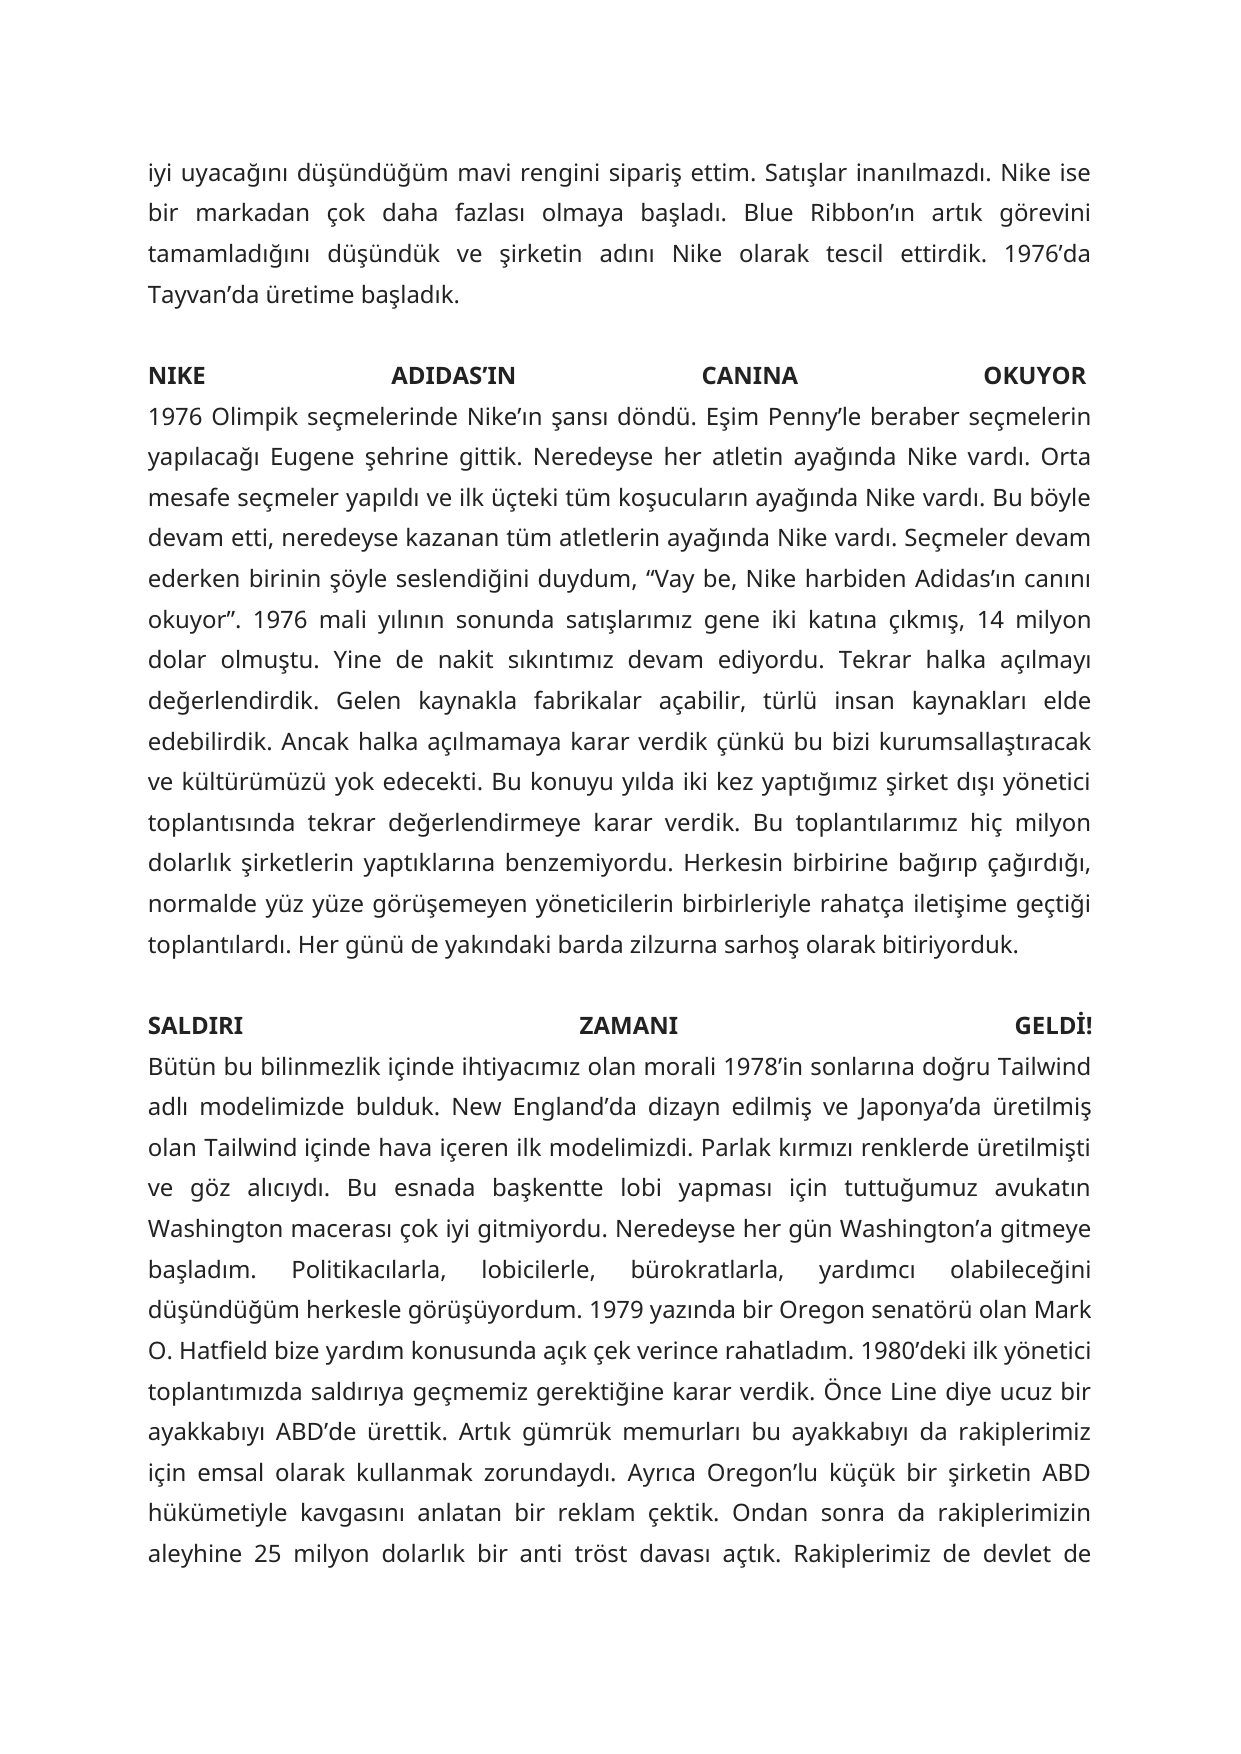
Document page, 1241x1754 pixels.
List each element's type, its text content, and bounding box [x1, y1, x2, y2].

text NIKE ADIDAS’IN CANINA OKUYOR 1976 Olimpik seçmelerinde Nike’ın şansı döndü. Eşim Penny’le beraber seçmelerin yapılacağı Eugene şehrine gittik. Neredeyse her atletin ayağında Nike vardı. Orta mesafe seçmeler yapıldı ve ilk üçteki tüm koşucuların ayağında Nike vardı. Bu böyle devam etti, neredeyse kazanan tüm atletlerin ayağında Nike vardı. Seçmeler devam ederken birinin şöyle seslendiğini duydum, “Vay be, Nike harbiden Adidas’ın canını okuyor”. 1976 mali yılının sonunda satışlarımız gene iki katına çıkmış, 14 milyon dolar olmuştu. Yine de nakit sıkıntımız devam ediyordu. Tekrar halka açılmayı değerlendirdik. Gelen kaynakla fabrikalar açabilir, türlü insan kaynakları elde edebilirdik. Ancak halka açılmamaya karar verdik çünkü bu bizi kurumsallaştıracak ve kültürümüzü yok edecekti. Bu konuyu yılda iki kez yaptığımız şirket dışı yönetici toplantısında tekrar değerlendirmeye karar verdik. Bu toplantılarımız hiç milyon dolarlık şirketlerin yaptıklarına benzemiyordu. Herkesin birbirine bağırıp çağırdığı, normalde yüz yüze görüşemeyen yöneticilerin birbirleriyle rahatça iletişime geçtiği toplantılardı. Her günü de yakındaki barda zilzurna sarhoş olarak bitiriyorduk. [148, 351, 1093, 960]
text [148, 1001, 1093, 1569]
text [148, 148, 1093, 310]
